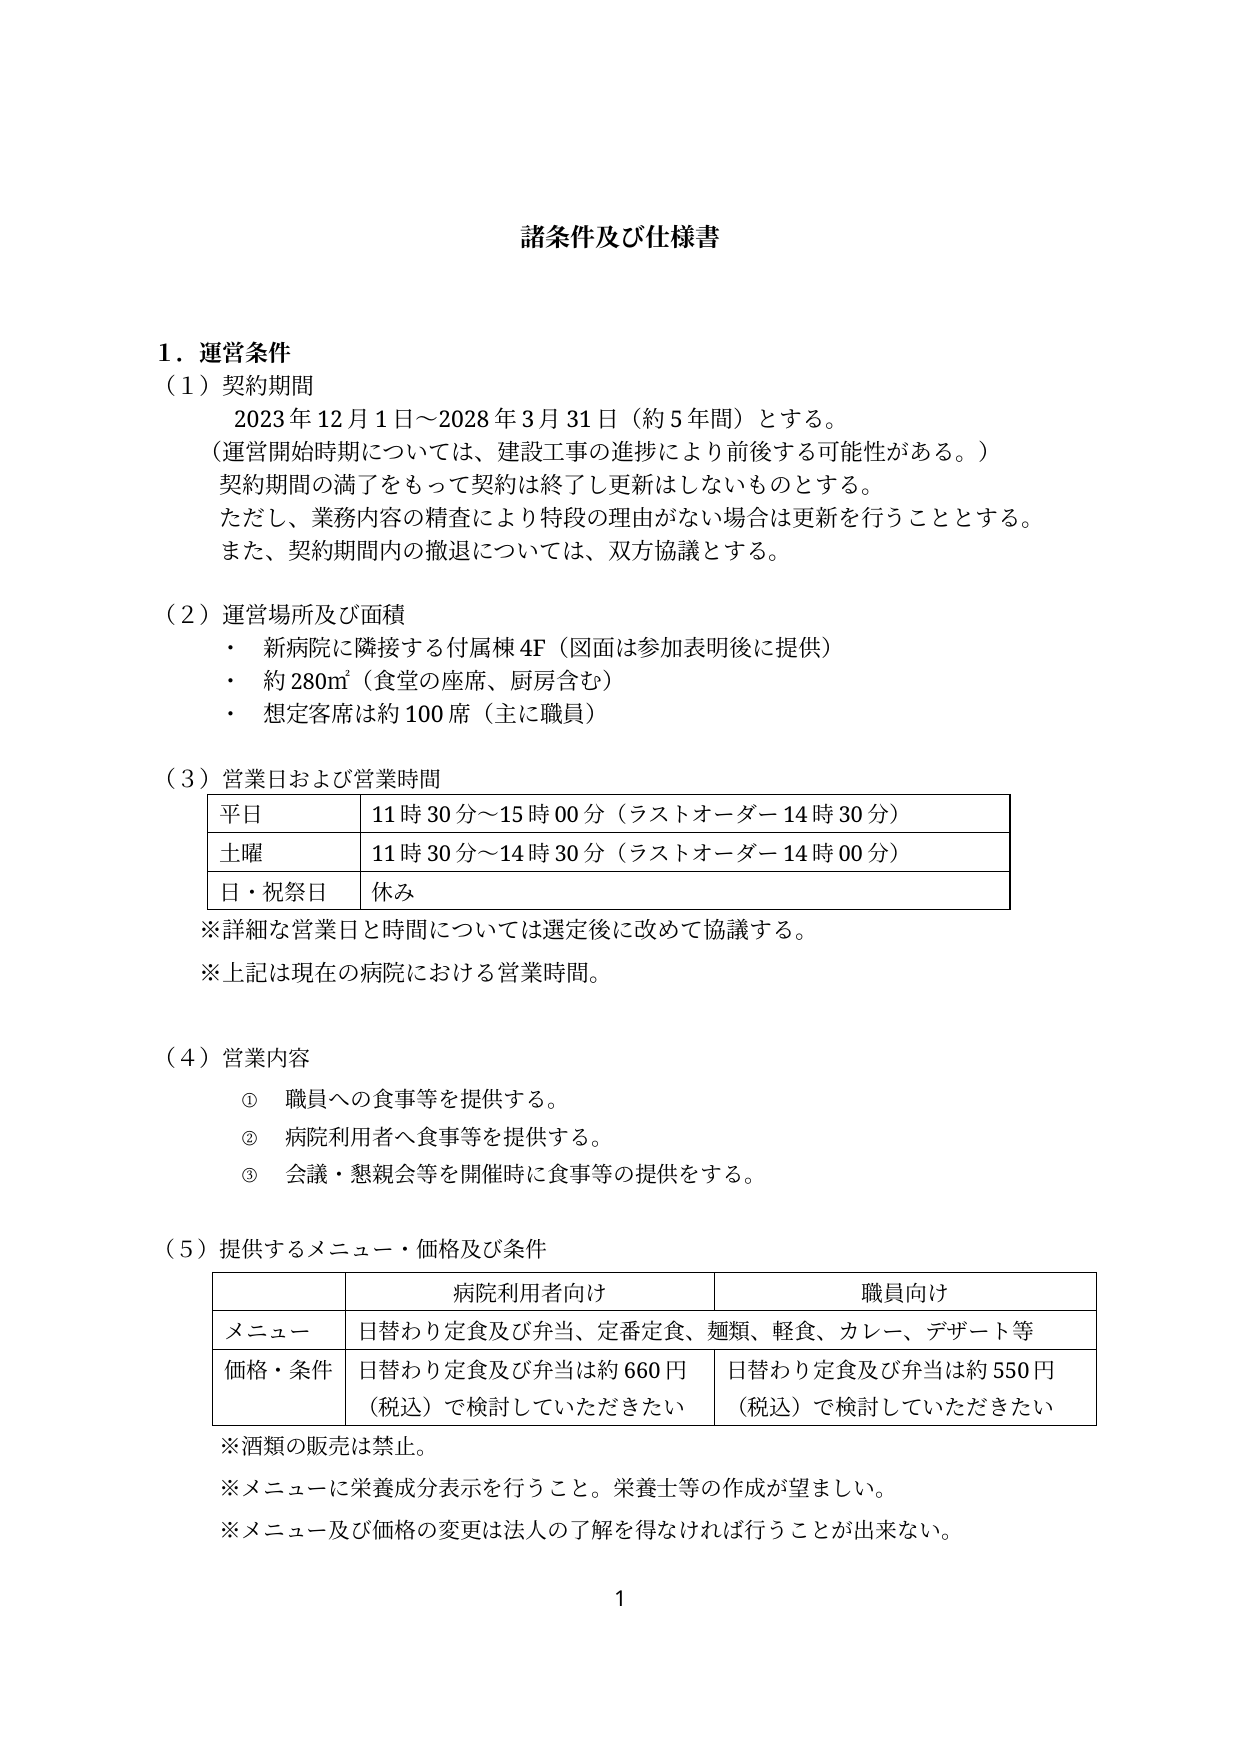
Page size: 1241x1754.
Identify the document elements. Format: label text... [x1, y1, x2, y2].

table_cell 休み [361, 872, 1009, 909]
table_header 11時30分～15時00分（ラストオーダー14時30分） [361, 795, 1009, 832]
table_header 病院利用者向け [346, 1273, 714, 1310]
text ただし、業務内容の精査により特段の理由がない場合は更新を行うこととする。 [219, 500, 1087, 533]
table_header 職員向け [715, 1273, 1096, 1310]
list 新病院に隣接する付属棟4F（図面は参加表明後に提供） [219, 630, 1087, 663]
list 想定客席は約100席（主に職員） [219, 696, 1087, 729]
text １．運営条件 [153, 336, 1087, 368]
table_header 平日 [208, 795, 360, 832]
text ※メニュー及び価格の変更は法人の了解を得なければ行うことが出来ない。 [153, 1510, 1087, 1548]
table_cell 日替わり定食及び弁当は約660円（税込）で検討していただきたい [346, 1350, 714, 1425]
table_cell 土曜 [208, 833, 360, 871]
text 2023年12月1日～2028年3月31日（約5年間）とする。 [153, 401, 1087, 434]
table_cell 日・祝祭日 [208, 872, 360, 909]
table_cell 11時30分～14時30分（ラストオーダー14時00分） [361, 833, 1009, 871]
text ※上記は現在の病院における営業時間。 [153, 953, 1087, 990]
text （運営開始時期については、建設工事の進捗により前後する可能性がある。） [153, 434, 1087, 467]
text ※酒類の販売は禁止。 [153, 1426, 1087, 1463]
table_header [213, 1273, 345, 1310]
list 約280㎡（食堂の座席、厨房含む） [219, 663, 1087, 696]
list 職員への食事等を提供する。 [241, 1080, 1087, 1117]
list 病院利用者へ食事等を提供する。 [241, 1117, 1087, 1155]
text また、契約期間内の撤退については、双方協議とする。 [219, 533, 1087, 566]
text 契約期間の満了をもって契約は終了し更新はしないものとする。 [219, 467, 1087, 500]
table_cell 価格・条件 [213, 1350, 345, 1425]
list 会議・懇親会等を開催時に食事等の提供をする。 [241, 1155, 1087, 1192]
text （３）営業日および営業時間 [153, 761, 1087, 794]
text （５）提供するメニュー・価格及び条件 [153, 1230, 1087, 1267]
text ※詳細な営業日と時間については選定後に改めて協議する。 [153, 910, 1087, 948]
table_cell メニュー [213, 1311, 345, 1349]
text （１）契約期間 [153, 368, 1087, 401]
text ※メニューに栄養成分表示を行うこと。栄養士等の作成が望ましい。 [153, 1468, 1087, 1506]
text （４）営業内容 [153, 1037, 1087, 1075]
text 諸条件及び仕様書 [153, 217, 1087, 254]
text （２）運営場所及び面積 [153, 597, 1087, 630]
table_cell 日替わり定食及び弁当、定番定食、麺類、軽食、カレー、デザート等 [346, 1311, 1096, 1349]
table_cell 日替わり定食及び弁当は約550円（税込）で検討していただきたい [715, 1350, 1096, 1425]
